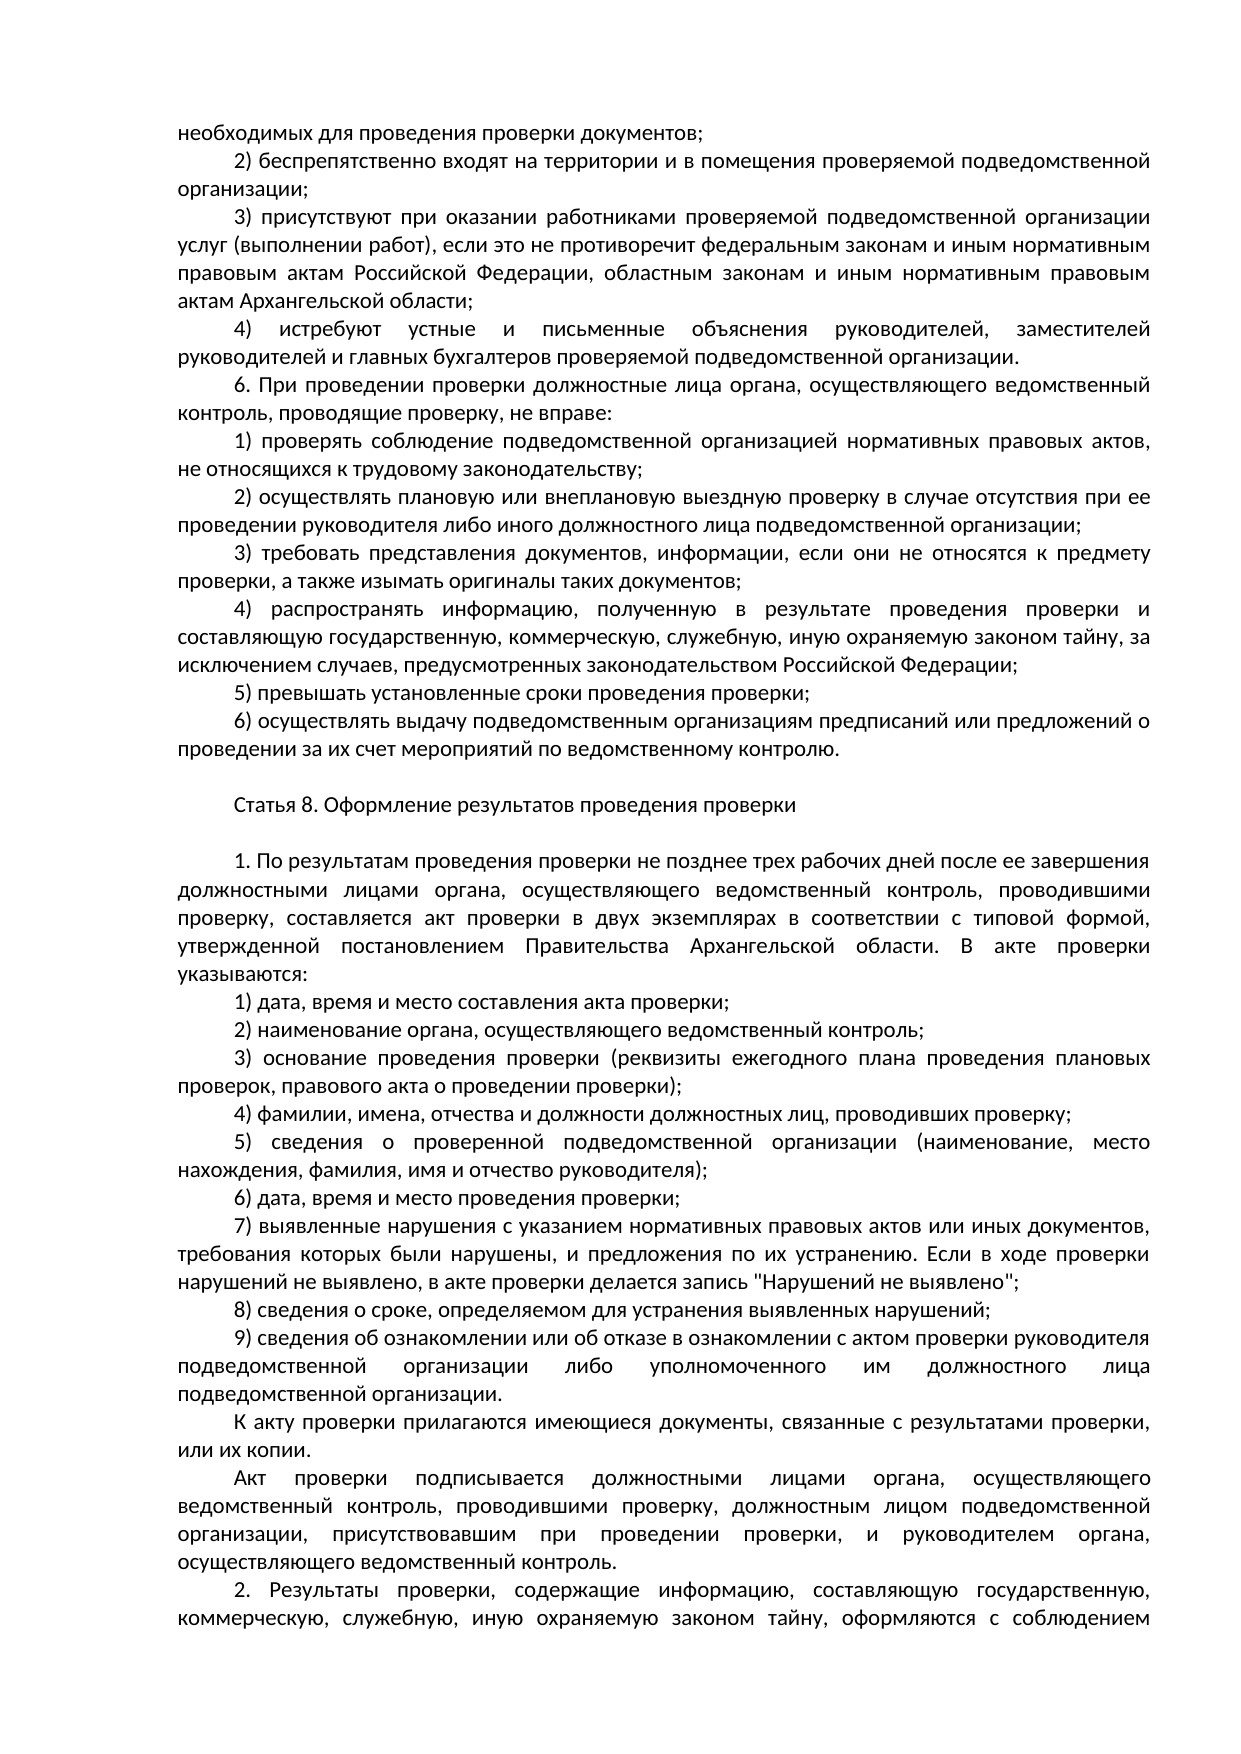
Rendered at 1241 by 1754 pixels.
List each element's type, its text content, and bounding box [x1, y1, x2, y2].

text 3) требовать представления документов, информации, если они не относятся к предмету проверки, а также изымать оригиналы таких документов; [177, 538, 1152, 594]
text 7) выявленные нарушения с указанием нормативных правовых актов или иных документов, требования которых были нарушены, и предложения по их устранению. Если в ходе проверки нарушений не выявлено, в акте проверки делается запись "Нарушений не выявлено"; [177, 1211, 1152, 1295]
text 2) беспрепятственно входят на территории и в помещения проверяемой подведомственной организации; [177, 146, 1152, 202]
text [177, 1575, 1152, 1631]
text 6) осуществлять выдачу подведомственным организациям предписаний или предложений о проведении за их счет мероприятий по ведомственному контролю. [177, 707, 1152, 763]
text 4) истребуют устные и письменные объяснения руководителей, заместителей руководителей и главных бухгалтеров проверяемой подведомственной организации. [177, 314, 1152, 370]
text 5) сведения о проверенной подведомственной организации (наименование, место нахождения, фамилия, имя и отчество руководителя); [177, 1127, 1152, 1183]
text Статья 8. Оформление результатов проведения проверки [177, 791, 1152, 819]
text Акт проверки подписывается должностными лицами органа, осуществляющего ведомственный контроль, проводившими проверку, должностным лицом подведомственной организации, присутствовавшим при проведении проверки, и руководителем органа, осуществляющего ведомственный контроль. [177, 1463, 1152, 1575]
text 5) превышать установленные сроки проведения проверки; [177, 678, 1152, 707]
text 4) распространять информацию, полученную в результате проведения проверки и составляющую государственную, коммерческую, служебную, иную охраняемую законом тайну, за исключением случаев, предусмотренных законодательством Российской Федерации; [177, 594, 1152, 678]
text 3) основание проведения проверки (реквизиты ежегодного плана проведения плановых проверок, правового акта о проведении проверки); [177, 1043, 1152, 1099]
text 4) фамилии, имена, отчества и должности должностных лиц, проводивших проверку; [177, 1099, 1152, 1127]
text 2) осуществлять плановую или внеплановую выездную проверку в случае отсутствия при ее проведении руководителя либо иного должностного лица подведомственной организации; [177, 482, 1152, 538]
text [177, 118, 1152, 146]
text 2) наименование органа, осуществляющего ведомственный контроль; [177, 1015, 1152, 1043]
text 9) сведения об ознакомлении или об отказе в ознакомлении с актом проверки руководителя подведомственной организации либо уполномоченного им должностного лица подведомственной организации. [177, 1323, 1152, 1407]
text 1) проверять соблюдение подведомственной организацией нормативных правовых актов, не относящихся к трудовому законодательству; [177, 426, 1152, 482]
text К акту проверки прилагаются имеющиеся документы, связанные с результатами проверки, или их копии. [177, 1407, 1152, 1463]
text 1) дата, время и место составления акта проверки; [177, 987, 1152, 1015]
text 1. По результатам проведения проверки не позднее трех рабочих дней после ее завершения должностными лицами органа, осуществляющего ведомственный контроль, проводившими проверку, составляется акт проверки в двух экземплярах в соответствии с типовой формой, утвержденной постановлением Правительства Архангельской области. В акте проверки указываются: [177, 847, 1152, 987]
text 3) присутствуют при оказании работниками проверяемой подведомственной организации услуг (выполнении работ), если это не противоречит федеральным законам и иным нормативным правовым актам Российской Федерации, областным законам и иным нормативным правовым актам Архангельской области; [177, 202, 1152, 314]
text 8) сведения о сроке, определяемом для устранения выявленных нарушений; [177, 1295, 1152, 1323]
text 6. При проведении проверки должностные лица органа, осуществляющего ведомственный контроль, проводящие проверку, не вправе: [177, 370, 1152, 426]
text 6) дата, время и место проведения проверки; [177, 1183, 1152, 1211]
